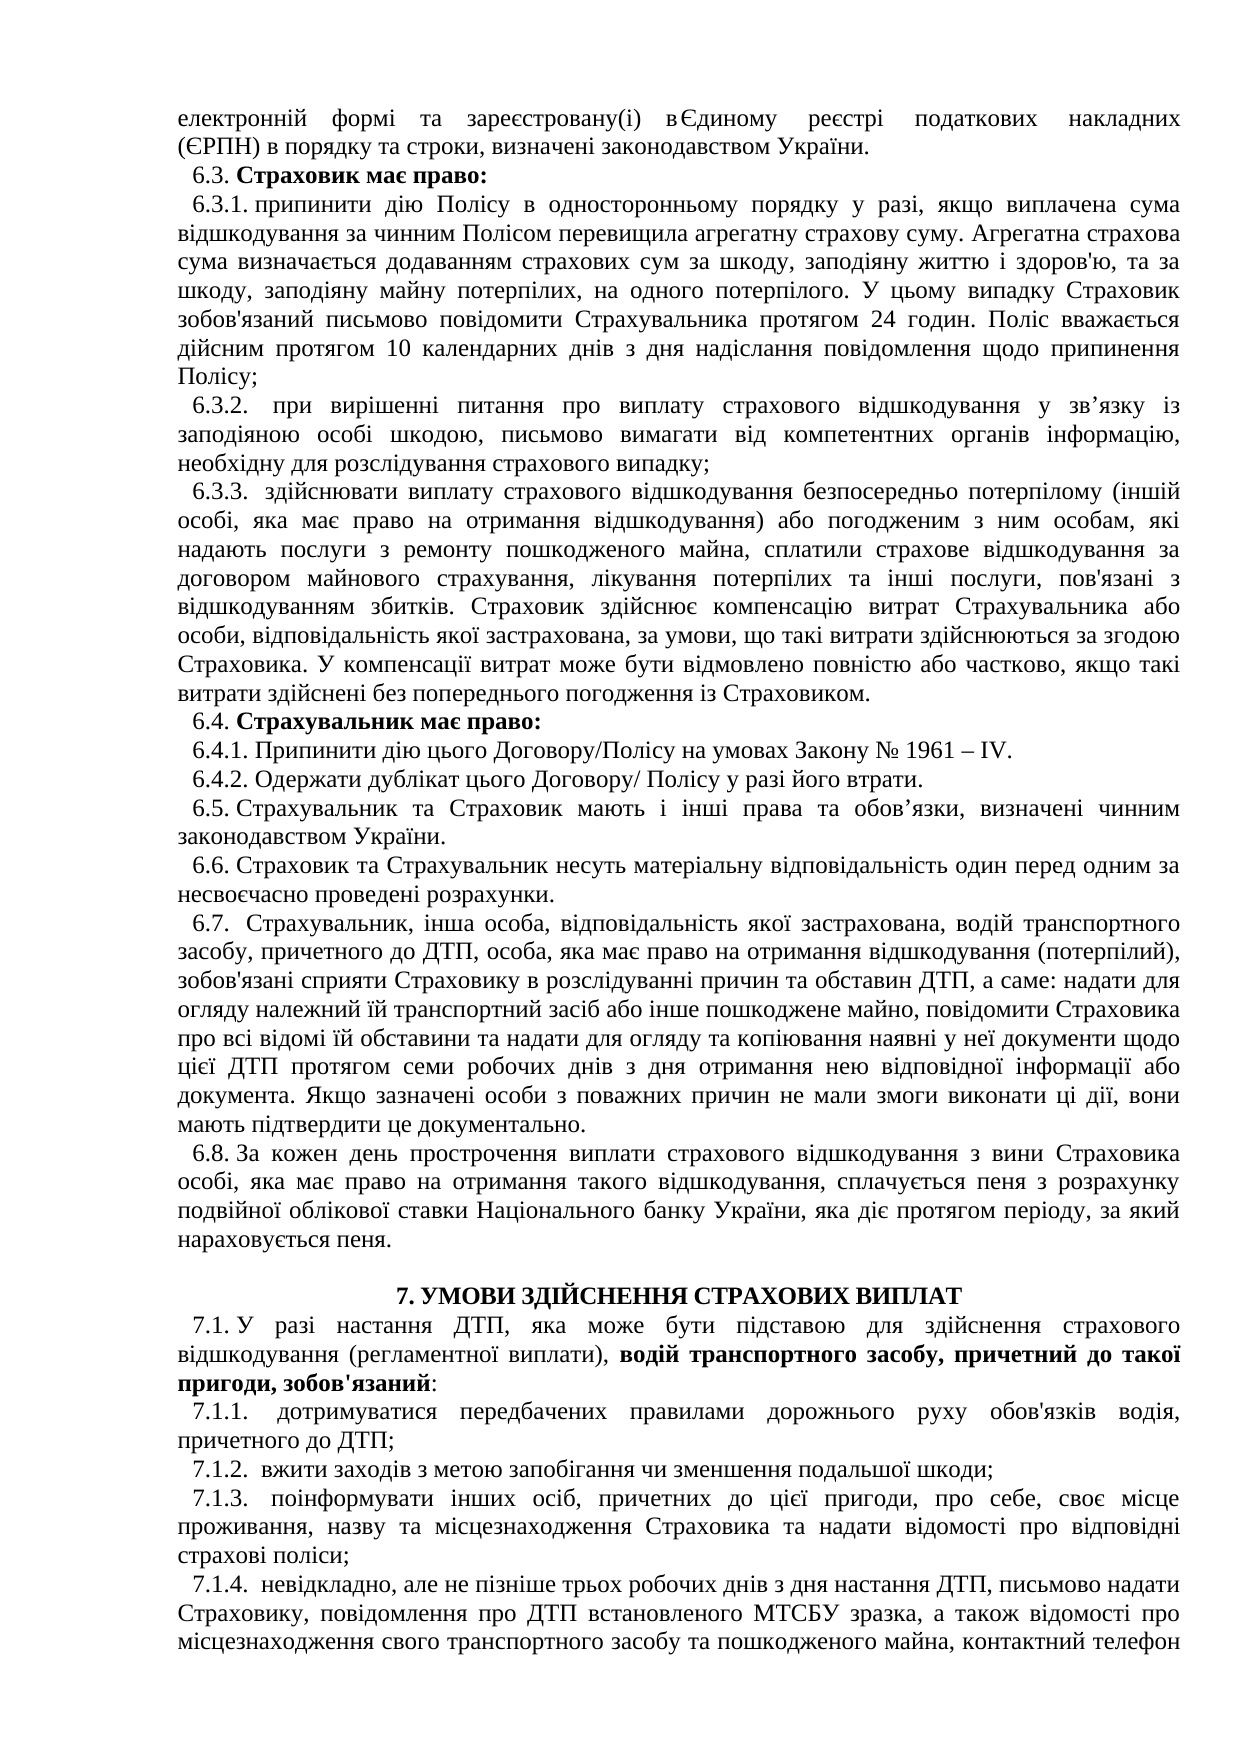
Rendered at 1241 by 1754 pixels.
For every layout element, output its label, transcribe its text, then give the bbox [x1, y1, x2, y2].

list Страхувальник та Страховик мають і інші права та обов’язки, визначені чинним законодавством України. [177, 793, 1181, 850]
list поінформувати інших осіб, причетних до цієї пригоди, про себе, своє місце проживання, назву та місцезнаходження Страховика та надати відомості про відповідні страхові поліси; [177, 1483, 1181, 1569]
list припинити дію Полісу в односторонньому порядку у разі, якщо виплачена сума відшкодування за чинним Полісом перевищила агрегатну страхову суму. Агрегатна страхова сума визначається додаванням страхових сум за шкоду, заподіяну життю і здоров'ю, та за шкоду, заподіяну майну потерпілих, на одного потерпілого. У цьому випадку Страховик зобов'язаний письмово повідомити Страхувальника протягом 24 годин. Поліс вважається дійсним протягом 10 календарних днів з дня надіслання повідомлення щодо припинення Полісу; [177, 189, 1181, 390]
list УМОВИ ЗДІЙСНЕННЯ СТРАХОВИХ ВИПЛАТ [177, 1281, 1181, 1310]
list За кожен день прострочення виплати страхового відшкодування з вини Страховика особі, яка має право на отримання такого відшкодування, сплачується пеня з розрахунку подвійної облікової ставки Національного банку України, яка діє протягом періоду, за який нараховується пеня. [177, 1138, 1181, 1253]
list здійснювати виплату страхового відшкодування безпосередньо потерпілому (іншій особі, яка має право на отримання відшкодування) або погодженим з ним особам, які надають послуги з ремонту пошкодженого майна, сплатили страхове відшкодування за договором майнового страхування, лікування потерпілих та інші послуги, пов'язані з відшкодуванням збитків. Страховик здійснює компенсацію витрат Страхувальника або особи, відповідальність якої застрахована, за умови, що такі витрати здійснюються за згодою Страховика. У компенсації витрат може бути відмовлено повністю або частково, якщо такі витрати здійснені без попереднього погодження із Страховиком. [177, 476, 1181, 706]
list Страхувальник має право: [177, 706, 1181, 735]
text 6.4.1. Припинити дію цього Договору/Полісу на умовах Закону № 1961 – IV. [177, 735, 1181, 764]
list Страховик та Страхувальник несуть матеріальну відповідальність один перед одним за несвоєчасно проведені розрахунки. [177, 850, 1181, 908]
list У разі настання ДТП, яка може бути підставою для здійснення страхового відшкодування (регламентної виплати), водій транспортного засобу, причетний до такої пригоди, зобов'язаний: [177, 1310, 1181, 1396]
list при вирішенні питання про виплату страхового відшкодування у зв’язку із заподіяною особі шкодою, письмово вимагати від компетентних органів інформацію, необхідну для розслідування страхового випадку; [177, 390, 1181, 476]
list Страхувальник, інша особа, відповідальність якої застрахована, водій транспортного засобу, причетного до ДТП, особа, яка має право на отримання відшкодування (потерпілий), зобов'язані сприяти Страховику в розслідуванні причин та обставин ДТП, а саме: надати для огляду належний їй транспортний засіб або інше пошкоджене майно, повідомити Страховика про всі відомі їй обставини та надати для огляду та копіювання наявні у неї документи щодо цієї ДТП протягом семи робочих днів з дня отримання нею відповідної інформації або документа. Якщо зазначені особи з поважних причин не мали змоги виконати ці дії, вони мають підтвердити це документально. [177, 908, 1181, 1138]
list дотримуватися передбачених правилами дорожнього руху обов'язків водія, причетного до ДТП; [177, 1396, 1181, 1454]
list Страховик має право: [177, 160, 1181, 189]
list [177, 1569, 1181, 1655]
text 6.4.2. Одержати дублікат цього Договору/ Полісу у разі його втрати. [177, 764, 1181, 793]
list вжити заходів з метою запобігання чи зменшення подальшої шкоди; [177, 1454, 1181, 1483]
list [177, 103, 1181, 160]
